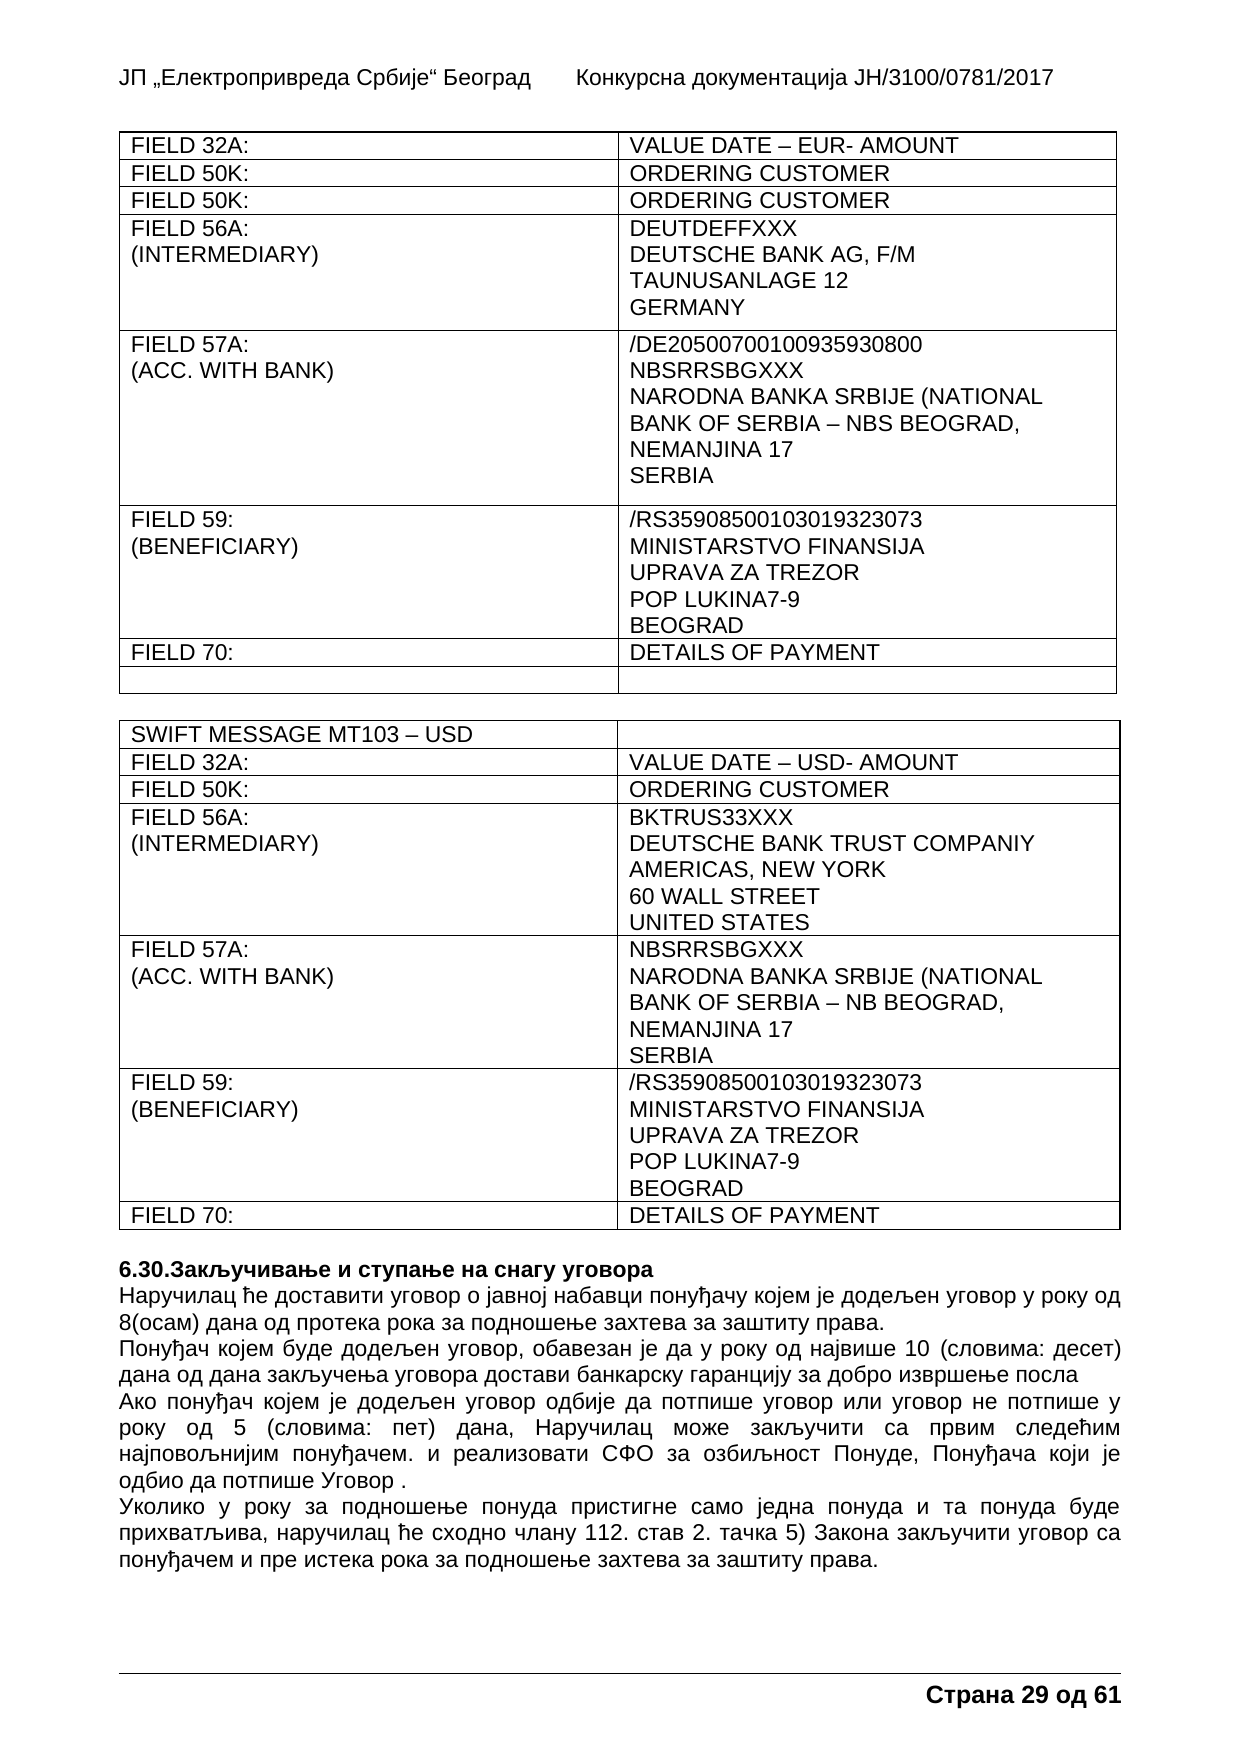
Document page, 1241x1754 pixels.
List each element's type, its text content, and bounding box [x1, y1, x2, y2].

table_cell DEUTDEFFXXX DEUTSCHE BANK AG, F/M TAUNUSANLAGE 12 GERMANY [619, 215, 1116, 329]
table_cell FIELD 59: (BENEFICIARY) [120, 506, 618, 638]
table_cell ORDERING CUSTOMER [618, 776, 1119, 803]
text Уколико у року за подношење понуда пристигне само једна понуда и та понуда буде прихватљива, наручилац ће сходно члану 112. став 2. тачка 5) Закона закључити уговор са понуђачем и пре истека рока за подношење захтева за заштиту права. [119, 1493, 1121, 1572]
table_cell FIELD 70: [120, 1202, 617, 1228]
table_header SWIFT MESSAGE MT103 – USD [120, 721, 617, 748]
table_cell FIELD 56A: (INTERMEDIARY) [120, 215, 618, 329]
table_cell BKTRUS33XXX DEUTSCHE BANK TRUST COMPANIY AMERICAS, NEW YORK 60 WALL STREET UNITED STATES [618, 804, 1119, 935]
table_header [618, 721, 1119, 748]
table_cell FIELD 57A: (ACC. WITH BANK) [120, 331, 618, 505]
table_cell DETAILS OF PAYMENT [618, 1202, 1119, 1228]
table_cell /RS35908500103019323073 MINISTARSTVO FINANSIJA UPRAVA ZA TREZOR POP LUKINA7-9 BEOGRAD [618, 1069, 1119, 1201]
text Наручилац ће доставити уговор о јавној набавци понуђачу којем је додељен уговор у року од 8(осам) дана од протека рока за подношење захтева за заштиту права. [119, 1282, 1121, 1335]
table_cell FIELD 50K: [120, 187, 618, 213]
table_cell ORDERING CUSTOMER [619, 160, 1116, 186]
text 6.30.Закључивање и ступање на снагу уговора [119, 1256, 1121, 1282]
table_cell FIELD 50K: [120, 776, 617, 803]
table_cell FIELD 59: (BENEFICIARY) [120, 1069, 617, 1201]
table_cell FIELD 32A: [120, 749, 617, 775]
table_cell VALUE DATE – EUR- AMOUNT [619, 133, 1116, 159]
text Ако понуђач којем је додељен уговор одбије да потпише уговор или уговор не потпише у року од 5 (словима: пет) дана, Наручилац може закључити са првим следећим најповољнијим понуђачем. и реализовати СФО за озбиљност Понуде, Понуђача који је одбио да потпише Уговор . [119, 1388, 1121, 1493]
table_cell [619, 667, 1116, 693]
table_cell /DE20500700100935930800 NBSRRSBGXXX NARODNA BANKA SRBIJE (NATIONAL BANK OF SERBIA – NBS BEOGRAD, NEMANJINA 17 SERBIA [619, 331, 1116, 505]
table_cell /RS35908500103019323073 MINISTARSTVO FINANSIJA UPRAVA ZA TREZOR POP LUKINA7-9 BEOGRAD [619, 506, 1116, 638]
table_cell NBSRRSBGXXX NARODNA BANKA SRBIJE (NATIONAL BANK OF SERBIA – NB BEOGRAD, NEMANJINA 17 SERBIA [618, 936, 1119, 1068]
table_cell DETAILS OF PAYMENT [619, 639, 1116, 666]
table_cell FIELD 56A: (INTERMEDIARY) [120, 804, 617, 935]
table_cell VALUE DATE – USD- AMOUNT [618, 749, 1119, 775]
table_cell FIELD 70: [120, 639, 618, 666]
table_cell ORDERING CUSTOMER [619, 187, 1116, 213]
table_cell [120, 667, 618, 693]
table_cell FIELD 57A: (ACC. WITH BANK) [120, 936, 617, 1068]
text Понуђач којем буде додељен уговор, обавезан је да у року од највише 10 (словима: десет) дана од дана закључења уговора достави банкарску гаранцију за добро извршење посла [119, 1335, 1121, 1388]
table_cell FIELD 32A: [120, 133, 618, 159]
table_cell FIELD 50K: [120, 160, 618, 186]
